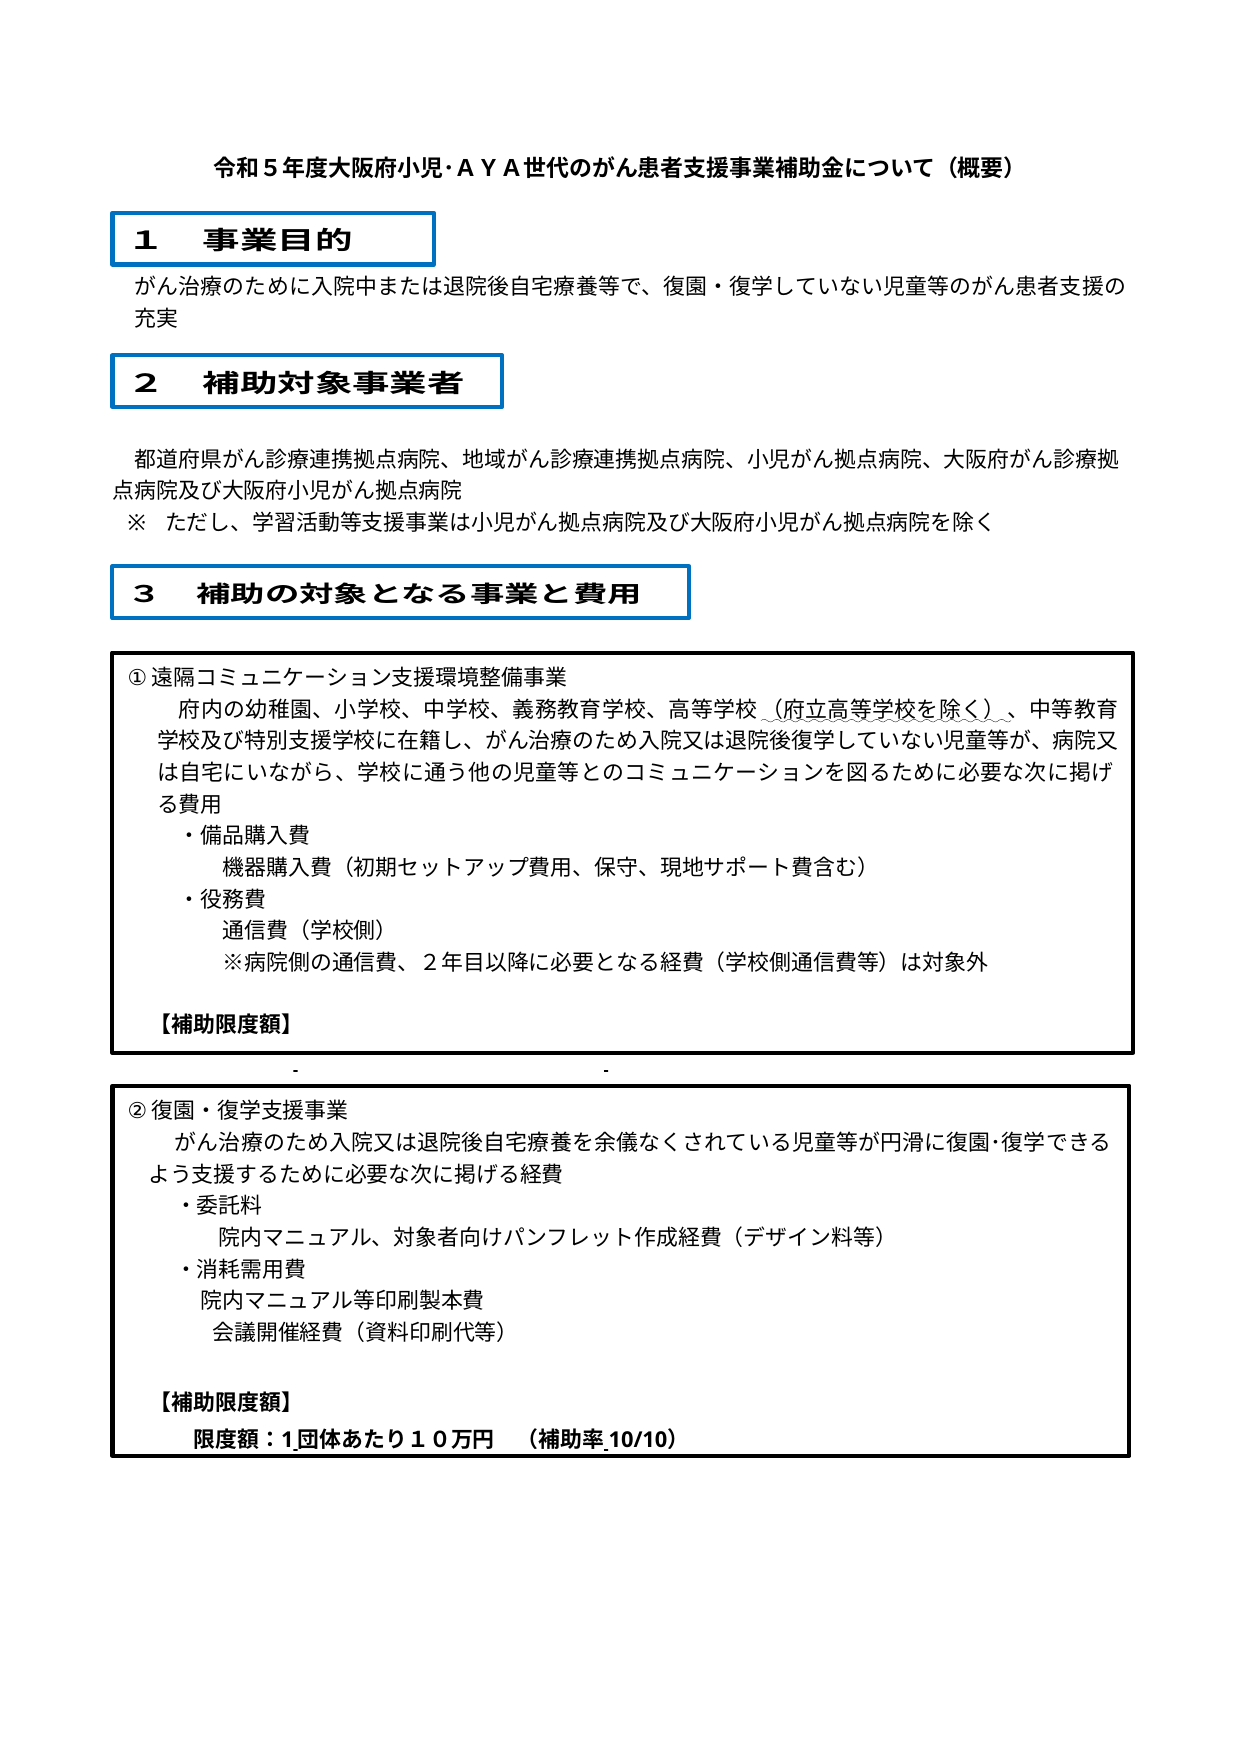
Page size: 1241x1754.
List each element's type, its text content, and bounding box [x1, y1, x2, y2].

text がん治療のために入院中または退院後自宅療養等で、復園・復学していない児童等のがん患者支援の充実 [134, 269, 1128, 333]
list ただし、学習活動等支援事業は小児がん拠点病院及び大阪府小児がん拠点病院を除く [127, 505, 1128, 537]
text 令和５年度大阪府小児･ＡＹＡ世代のがん患者支援事業補助金について（概要） [112, 150, 1128, 183]
text 都道府県がん診療連携拠点病院、地域がん診療連携拠点病院、小児がん拠点病院、大阪府がん診療拠点病院及び大阪府小児がん拠点病院 [112, 442, 1128, 505]
